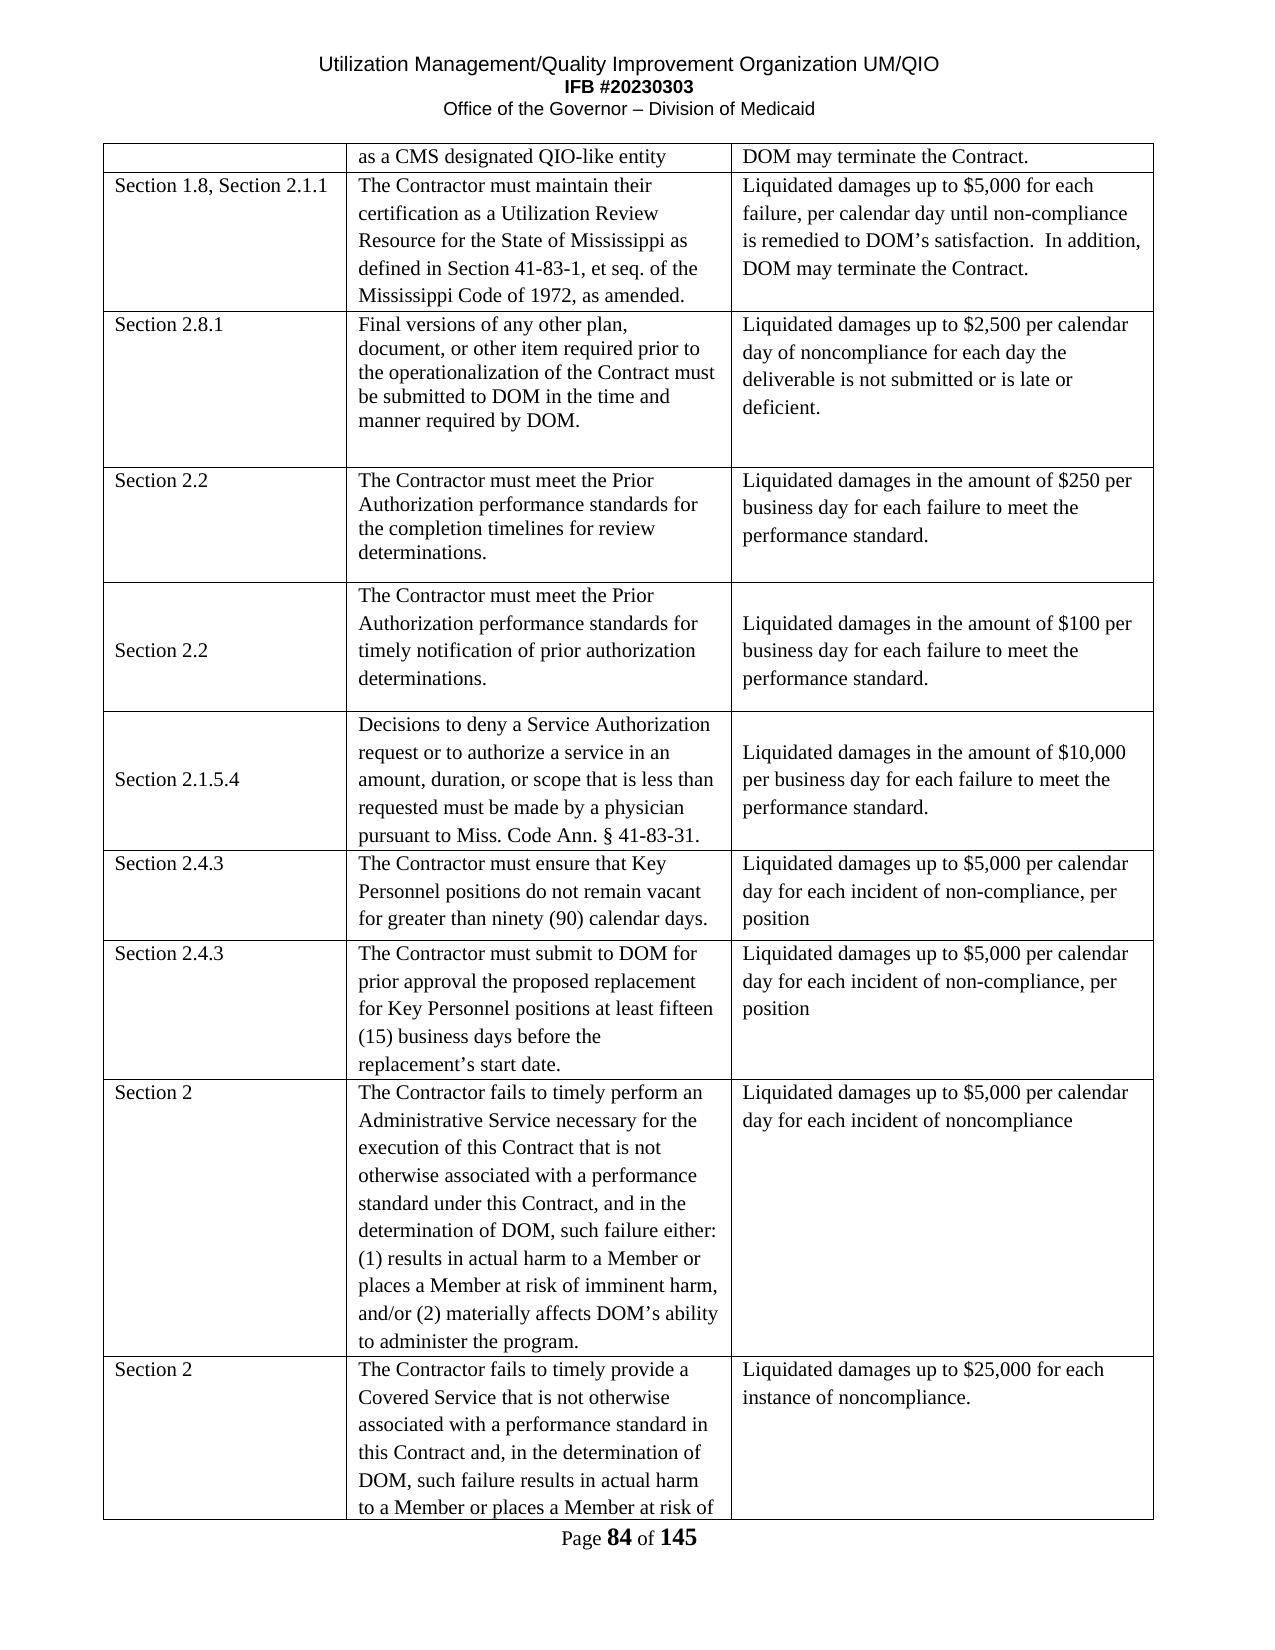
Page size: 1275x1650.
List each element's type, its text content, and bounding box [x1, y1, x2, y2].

table_cell Section 1.8, Section 2.1.1 [104, 173, 346, 311]
table_cell Liquidated damages up to $5,000 per calendar day for each incident of noncompliance [732, 1080, 1153, 1356]
table_cell Decisions to deny a Service Authorization request or to authorize a service in an amount, duration, or scope that is less than requested must be made by a physician pursuant to Miss. Code Ann. § 41-83-31. [347, 712, 731, 850]
table_cell Section 2.1.5.4 [104, 712, 346, 850]
table_cell Liquidated damages in the amount of $10,000 per business day for each failure to meet the performance standard. [732, 712, 1153, 850]
table_cell Section 2 [104, 1080, 346, 1356]
table_cell Section 2.4.3 [104, 941, 346, 1079]
table_cell Liquidated damages in the amount of $250 per business day for each failure to meet the performance standard. [732, 468, 1153, 582]
table_cell Section 2.2 [104, 468, 346, 582]
table_cell Section 2 [104, 1357, 346, 1519]
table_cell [732, 1357, 1153, 1519]
table_cell The Contractor must maintain their certification as a Utilization Review Resource for the State of Mississippi as defined in Section 41-83-1, et seq. of the Mississippi Code of 1972, as amended. [347, 173, 731, 311]
table_cell Liquidated damages up to $2,500 per calendar day of noncompliance for each day the deliverable is not submitted or is late or deficient. [732, 312, 1153, 467]
table_cell The Contractor must ensure that Key Personnel positions do not remain vacant for greater than ninety (90) calendar days. [347, 851, 731, 940]
table_cell The Contractor fails to timely perform an Administrative Service necessary for the execution of this Contract that is not otherwise associated with a performance standard under this Contract, and in the determination of DOM, such failure either: (1) results in actual harm to a Member or places a Member at risk of imminent harm, and/or (2) materially affects DOM’s ability to administer the program. [347, 1080, 731, 1356]
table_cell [732, 144, 1153, 172]
table_cell The Contractor must submit to DOM for prior approval the proposed replacement for Key Personnel positions at least fifteen (15) business days before the replacement’s start date. [347, 941, 731, 1079]
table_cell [347, 144, 731, 172]
table_cell Section 2.4.3 [104, 851, 346, 940]
table_cell Section 2.8.1 [104, 312, 346, 467]
table_cell The Contractor must meet the Prior Authorization performance standards for timely notification of prior authorization determinations. [347, 583, 731, 711]
table_cell Liquidated damages up to $5,000 per calendar day for each incident of non-compliance, per position [732, 851, 1153, 940]
table_cell Section 2.2 [104, 583, 346, 711]
table_cell The Contractor must meet the Prior Authorization performance standards for the completion timelines for review determinations. [347, 468, 731, 582]
table_cell Liquidated damages in the amount of $100 per business day for each failure to meet the performance standard. [732, 583, 1153, 711]
table_cell Final versions of any other plan, document, or other item required prior to the operationalization of the Contract must be submitted to DOM in the time and manner required by DOM. [347, 312, 731, 467]
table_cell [104, 144, 346, 172]
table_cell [347, 1357, 731, 1519]
table_cell Liquidated damages up to $5,000 per calendar day for each incident of non-compliance, per position [732, 941, 1153, 1079]
